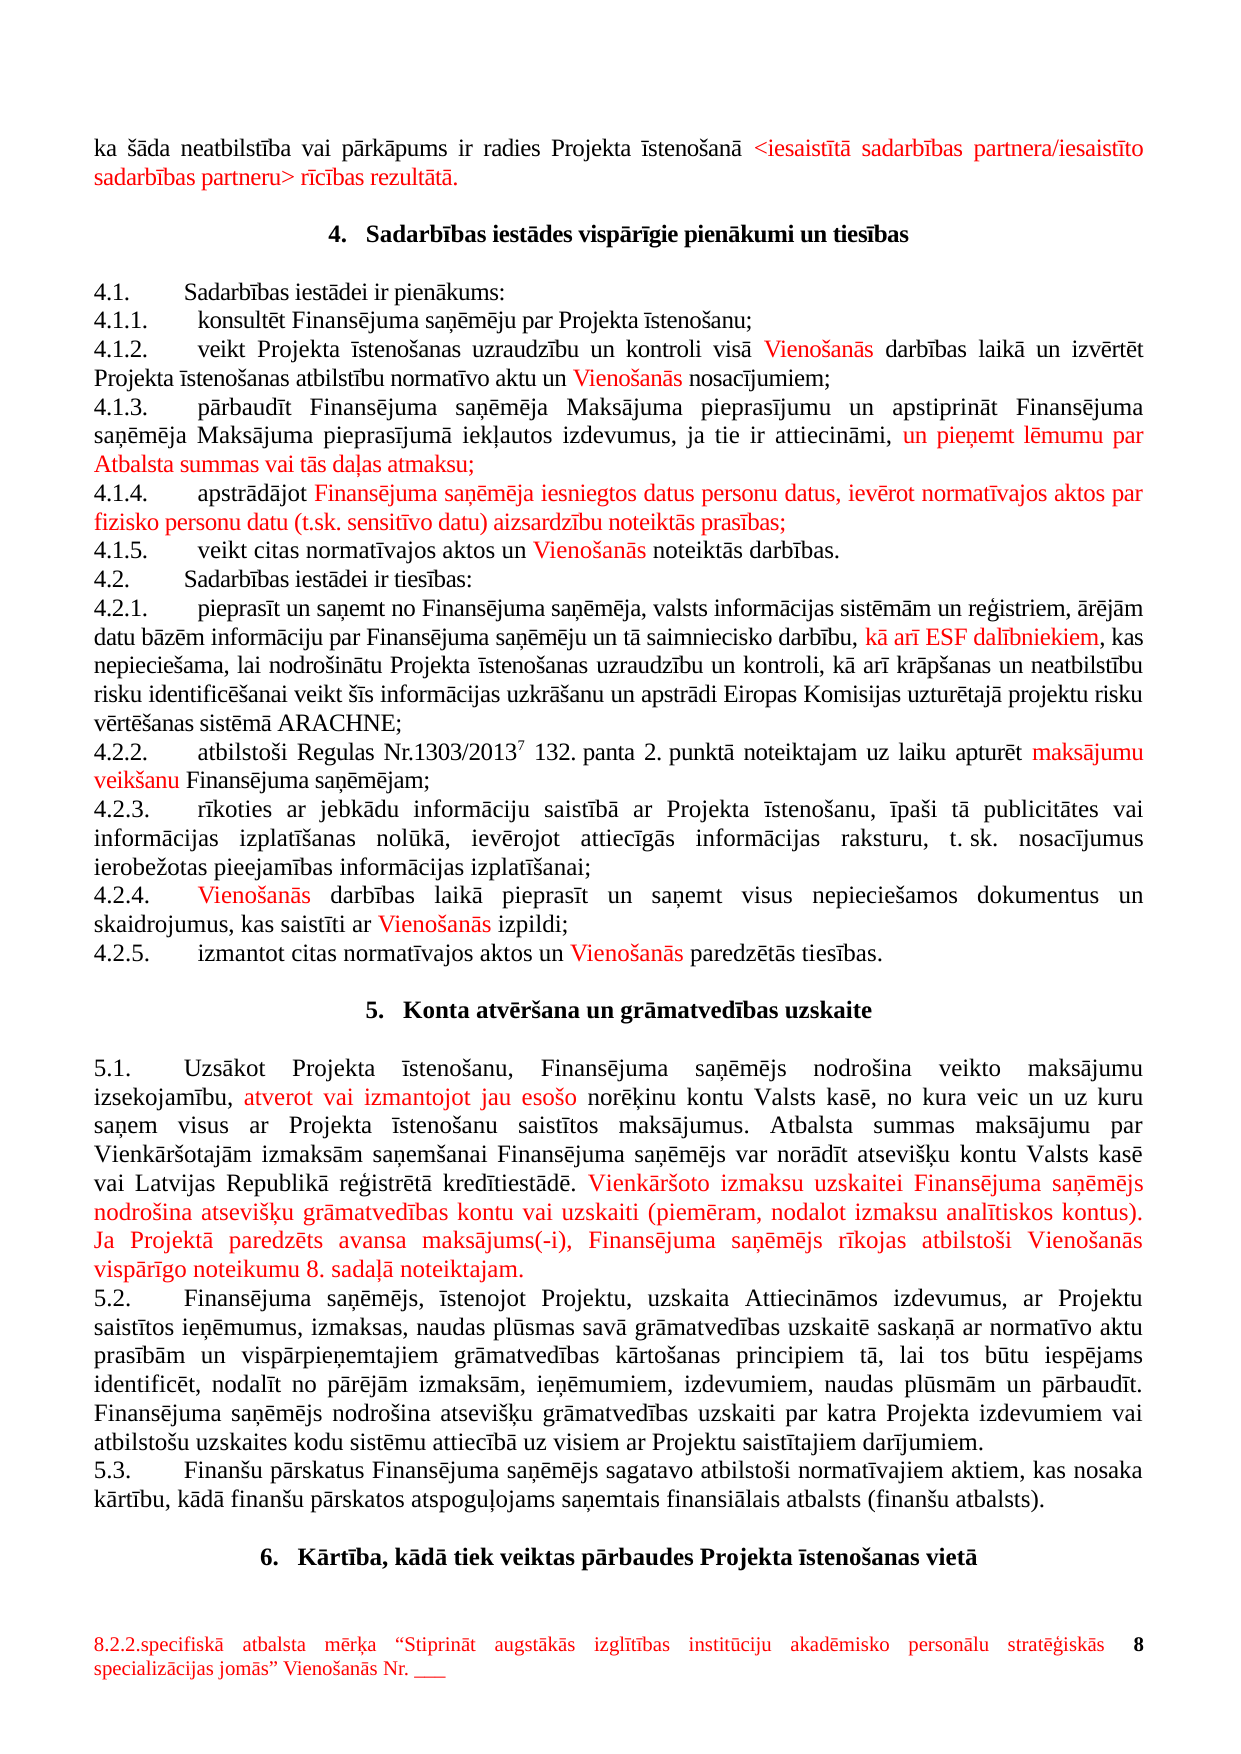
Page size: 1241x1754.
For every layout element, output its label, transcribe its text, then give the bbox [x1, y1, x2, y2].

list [94, 133, 1144, 190]
list Finanšu pārskatus Finansējuma saņēmējs sagatavo atbilstoši normatīvajiem aktiem, kas nosaka kārtību, kādā finanšu pārskatos atspoguļojams saņemtais finansiālais atbalsts (finanšu atbalsts). [94, 1455, 1144, 1513]
list Vienošanās darbības laikā pieprasīt un saņemt visus nepieciešamos dokumentus un skaidrojumus, kas saistīti ar Vienošanās izpildi; [94, 880, 1144, 938]
list Sadarbības iestādei ir tiesības: [94, 564, 1144, 593]
list Sadarbības iestādes vispārīgie pienākumi un tiesības [94, 219, 1144, 248]
list atbilstoši Regulas Nr.1303/20137 132. panta 2. punktā noteiktajam uz laiku apturēt maksājumu veikšanu Finansējuma saņēmējam; [94, 737, 1144, 794]
list izmantot citas normatīvajos aktos un Vienošanās paredzētās tiesības. [94, 938, 1144, 967]
list veikt citas normatīvajos aktos un Vienošanās noteiktās darbības. [94, 535, 1144, 564]
list Konta atvēršana un grāmatvedības uzskaite [94, 995, 1144, 1024]
list veikt Projekta īstenošanas uzraudzību un kontroli visā Vienošanās darbības laikā un izvērtēt Projekta īstenošanas atbilstību normatīvo aktu un Vienošanās nosacījumiem; [94, 334, 1144, 392]
list pieprasīt un saņemt no Finansējuma saņēmēja, valsts informācijas sistēmām un reģistriem, ārējām datu bāzēm informāciju par Finansējuma saņēmēju un tā saimniecisko darbību, kā arī ESF dalībniekiem, kas nepieciešama, lai nodrošinātu Projekta īstenošanas uzraudzību un kontroli, kā arī krāpšanas un neatbilstību risku identificēšanai veikt šīs informācijas uzkrāšanu un apstrādi Eiropas Komisijas uzturētajā projektu risku vērtēšanas sistēmā ARACHNE; [94, 593, 1144, 737]
list pārbaudīt Finansējuma saņēmēja Maksājuma pieprasījumu un apstiprināt Finansējuma saņēmēja Maksājuma pieprasījumā iekļautos izdevumus, ja tie ir attiecināmi, un pieņemt lēmumu par Atbalsta summas vai tās daļas atmaksu; [94, 392, 1144, 478]
list Uzsākot Projekta īstenošanu, Finansējuma saņēmējs nodrošina veikto maksājumu izsekojamību, atverot vai izmantojot jau esošo norēķinu kontu Valsts kasē, no kura veic un uz kuru saņem visus ar Projekta īstenošanu saistītos maksājumus. Atbalsta summas maksājumu par Vienkāršotajām izmaksām saņemšanai Finansējuma saņēmējs var norādīt atsevišķu kontu Valsts kasē vai Latvijas Republikā reģistrētā kredītiestādē. Vienkāršoto izmaksu uzskaitei Finansējuma saņēmējs nodrošina atsevišķu grāmatvedības kontu vai uzskaiti (piemēram, nodalot izmaksu analītiskos kontus). Ja Projektā paredzēts avansa maksājums(-i), Finansējuma saņēmējs rīkojas atbilstoši Vienošanās vispārīgo noteikumu 8. sadaļā noteiktajam. [94, 1053, 1144, 1283]
list konsultēt Finansējuma saņēmēju par Projekta īstenošanu; [94, 305, 1144, 334]
list Sadarbības iestādei ir pienākums: [94, 277, 1144, 305]
list rīkoties ar jebkādu informāciju saistībā ar Projekta īstenošanu, īpaši tā publicitātes vai informācijas izplatīšanas nolūkā, ievērojot attiecīgās informācijas raksturu, t. sk. nosacījumus ierobežotas pieejamības informācijas izplatīšanai; [94, 794, 1144, 880]
list Finansējuma saņēmējs, īstenojot Projektu, uzskaita Attiecināmos izdevumus, ar Projektu saistītos ieņēmumus, izmaksas, naudas plūsmas savā grāmatvedības uzskaitē saskaņā ar normatīvo aktu prasībām un vispārpieņemtajiem grāmatvedības kārtošanas principiem tā, lai tos būtu iespējams identificēt, nodalīt no pārējām izmaksām, ieņēmumiem, izdevumiem, naudas plūsmām un pārbaudīt. Finansējuma saņēmējs nodrošina atsevišķu grāmatvedības uzskaiti par katra Projekta izdevumiem vai atbilstošu uzskaites kodu sistēmu attiecībā uz visiem ar Projektu saistītajiem darījumiem. [94, 1283, 1144, 1455]
list Kārtība, kādā tiek veiktas pārbaudes Projekta īstenošanas vietā [94, 1542, 1144, 1570]
list apstrādājot Finansējuma saņēmēja iesniegtos datus personu datus, ievērot normatīvajos aktos par fizisko personu datu (t.sk. sensitīvo datu) aizsardzību noteiktās prasības; [94, 478, 1144, 535]
